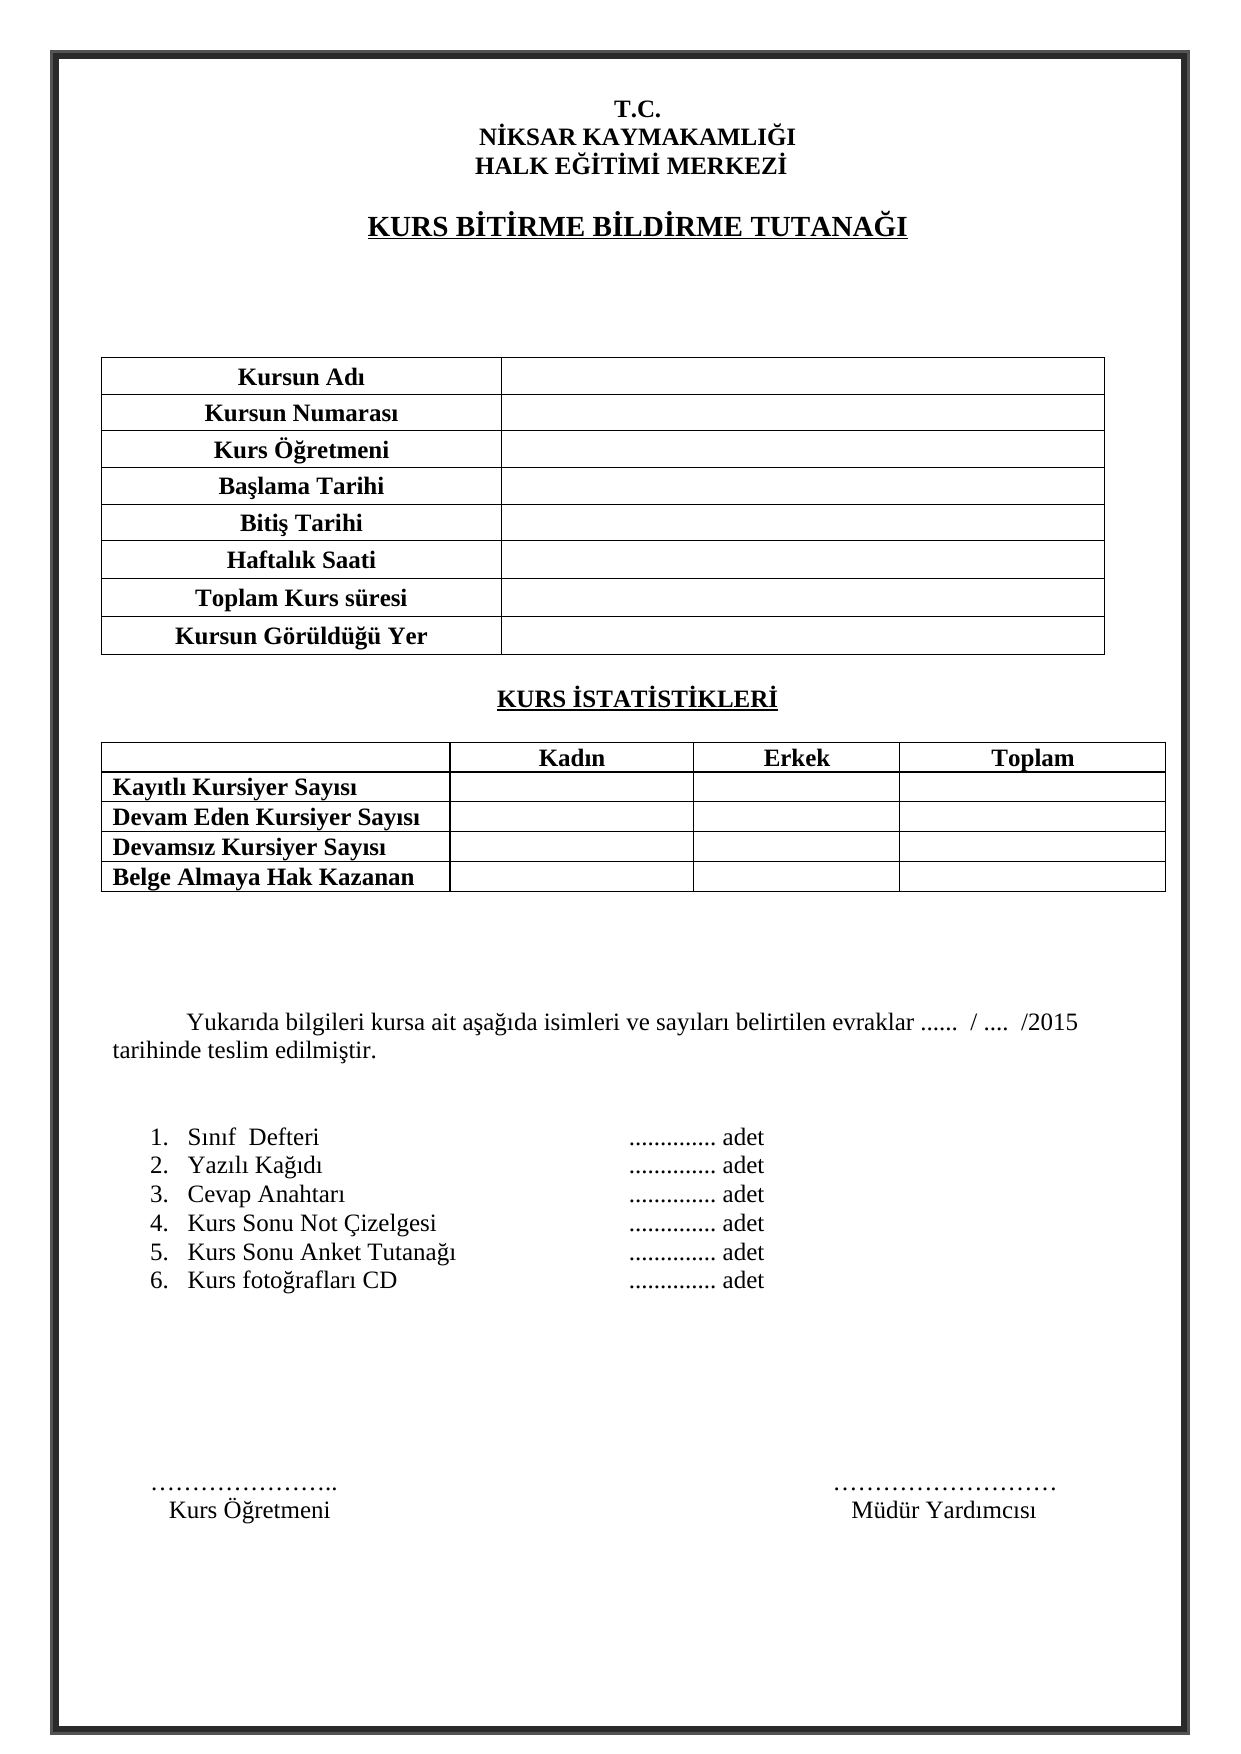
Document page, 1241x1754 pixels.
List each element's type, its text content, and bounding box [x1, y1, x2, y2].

list Yazılı Kağıdı .............. adet [150, 1150, 1162, 1179]
table_cell Kurs Öğretmeni [102, 431, 501, 467]
text HALK EĞİTİMİ MERKEZİ [112, 151, 1162, 209]
table_cell [502, 505, 1104, 540]
list Sınıf Defteri .............. adet [150, 1122, 1162, 1150]
table_cell [900, 862, 1165, 891]
text KURS BİTİRME BİLDİRME TUTANAĞI [112, 209, 1162, 242]
text Yukarıda bilgileri kursa ait aşağıda isimleri ve sayıları belirtilen evraklar ...... / .... /2015 tarihinde teslim edilmiştir. [112, 1007, 1162, 1064]
list Kurs Sonu Not Çizelgesi .............. adet [150, 1208, 1162, 1237]
text T.C. [112, 94, 1162, 122]
table_cell Başlama Tarihi [102, 468, 501, 503]
table_cell [502, 579, 1104, 616]
text NİKSAR KAYMAKAMLIĞI [112, 122, 1162, 151]
list Kurs Sonu Anket Tutanağı .............. adet [150, 1237, 1162, 1265]
table_cell [502, 395, 1104, 430]
table_cell [900, 832, 1165, 861]
list Kurs fotoğrafları CD .............. adet [150, 1265, 1162, 1294]
table_cell [502, 541, 1104, 578]
table_header Toplam [900, 743, 1165, 771]
table_header [102, 743, 449, 771]
table_cell Haftalık Saati [102, 541, 501, 578]
table_cell [694, 832, 899, 861]
table_cell [451, 802, 693, 831]
table_header Erkek [694, 743, 899, 771]
table_cell [502, 431, 1104, 467]
table_cell Kursun Görüldüğü Yer [102, 617, 501, 654]
text KURS İSTATİSTİKLERİ [112, 684, 1162, 713]
text ………………….. ……………………… [112, 1467, 1162, 1495]
table_cell [694, 802, 899, 831]
table_cell [502, 617, 1104, 654]
table_cell Kursun Numarası [102, 395, 501, 430]
table_header Kadın [451, 743, 693, 771]
table_cell Bitiş Tarihi [102, 505, 501, 540]
table_header Kursun Adı [102, 358, 501, 394]
table_cell [451, 773, 693, 801]
table_cell Devam Eden Kursiyer Sayısı [102, 802, 449, 831]
table_header [502, 358, 1104, 394]
table_cell Belge Almaya Hak Kazanan [102, 862, 449, 891]
table_cell [694, 862, 899, 891]
table_cell Toplam Kurs süresi [102, 579, 501, 616]
table_cell [900, 773, 1165, 801]
table_cell [451, 862, 693, 891]
table_cell [694, 773, 899, 801]
table_cell [451, 832, 693, 861]
list Cevap Anahtarı .............. adet [150, 1179, 1162, 1208]
table_cell [502, 468, 1104, 503]
text Kurs Öğretmeni Müdür Yardımcısı [112, 1495, 1162, 1524]
table_cell Devamsız Kursiyer Sayısı [102, 832, 449, 861]
table_cell [900, 802, 1165, 831]
table_cell Kayıtlı Kursiyer Sayısı [102, 773, 449, 801]
